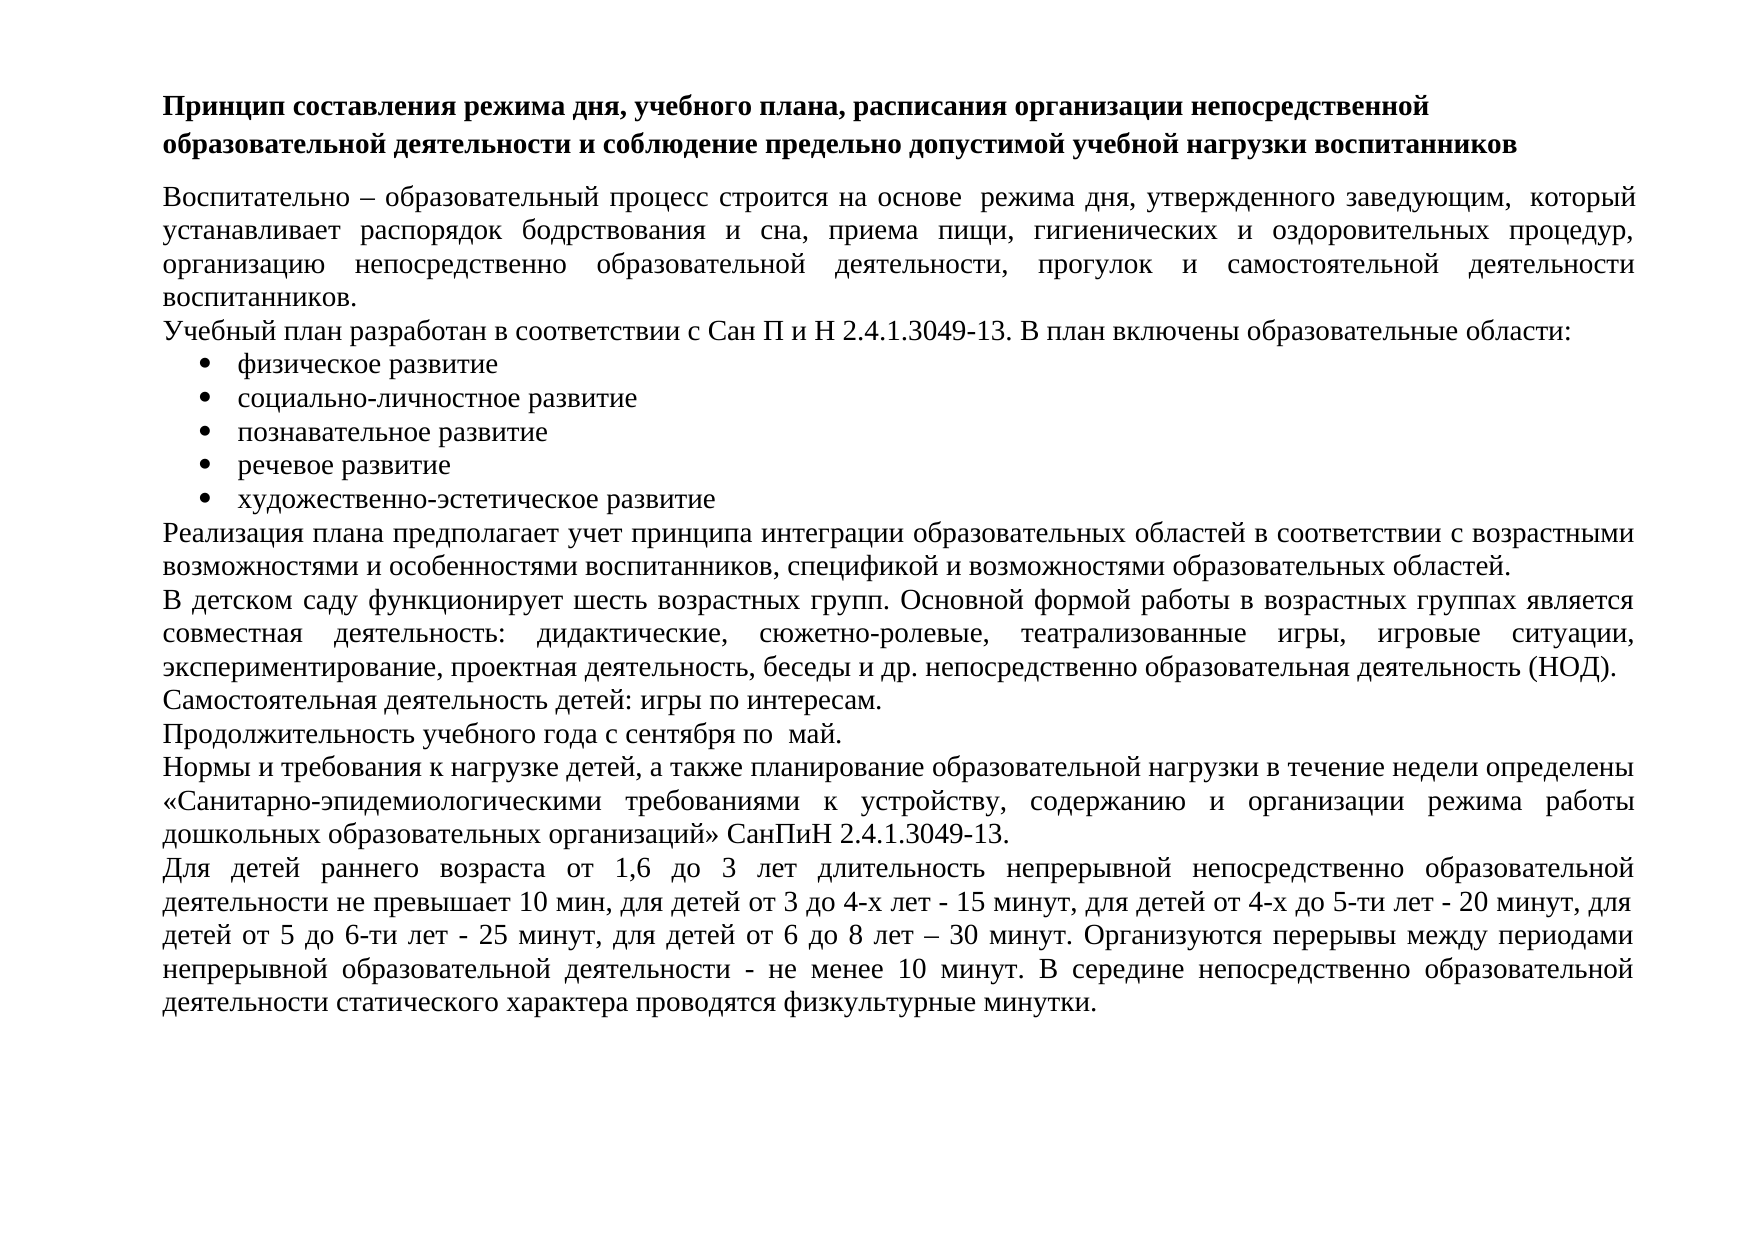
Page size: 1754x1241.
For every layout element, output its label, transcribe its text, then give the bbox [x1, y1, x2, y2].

list социально-личностное развитие [200, 380, 1636, 414]
list познавательное развитие [200, 414, 1636, 447]
text Нормы и требования к нагрузке детей, а также планирование образовательной нагрузки в течение недели определены «Санитарно-эпидемиологическими требованиями к устройству, содержанию и организации режима работы дошкольных образовательных организаций» СанПиН 2.4.1.3049-13. [162, 749, 1636, 850]
list физическое развитие [200, 347, 1636, 380]
list речевое развитие [200, 447, 1636, 481]
text Продолжительность учебного года с сентября по май. [162, 716, 1636, 749]
text Воспитательно – образовательный процесс строится на основе режима дня, утвержденного заведующим, который устанавливает распорядок бодрствования и сна, приема пищи, гигиенических и оздоровительных процедур, организацию непосредственно образовательной деятельности, прогулок и самостоятельной деятельности воспитанников. [162, 179, 1636, 313]
text Принцип составления режима дня, учебного плана, расписания организации непосредственной образовательной деятельности и соблюдение предельно допустимой учебной нагрузки воспитанников [162, 88, 1636, 160]
text Учебный план разработан в соответствии с Сан П и Н 2.4.1.3049-13. В план включены образовательные области: [162, 313, 1636, 347]
list художественно-эстетическое развитие [200, 481, 1636, 515]
text В детском саду функционирует шесть возрастных групп. Основной формой работы в возрастных группах является совместная деятельность: дидактические, сюжетно-ролевые, театрализованные игры, игровые ситуации, экспериментирование, проектная деятельность, беседы и др. непосредственно образовательная деятельность (НОД). [162, 582, 1636, 682]
text Для детей раннего возраста от 1,6 до 3 лет длительность непрерывной непосредственно образовательной деятельности не превышает 10 мин, для детей от 3 до 4-х лет - 15 минут, для детей от 4-х до 5-ти лет - 20 минут, для детей от 5 до 6-ти лет - 25 минут, для детей от 6 до 8 лет – 30 минут. Организуются перерывы между периодами непрерывной образовательной деятельности - не менее 10 минут. В середине непосредственно образовательной деятельности статического характера проводятся физкультурные минутки. [162, 850, 1636, 1018]
text Самостоятельная деятельность детей: игры по интересам. [162, 682, 1636, 716]
text Реализация плана предполагает учет принципа интеграции образовательных областей в соответствии с возрастными возможностями и особенностями воспитанников, спецификой и возможностями образовательных областей. [162, 515, 1636, 582]
